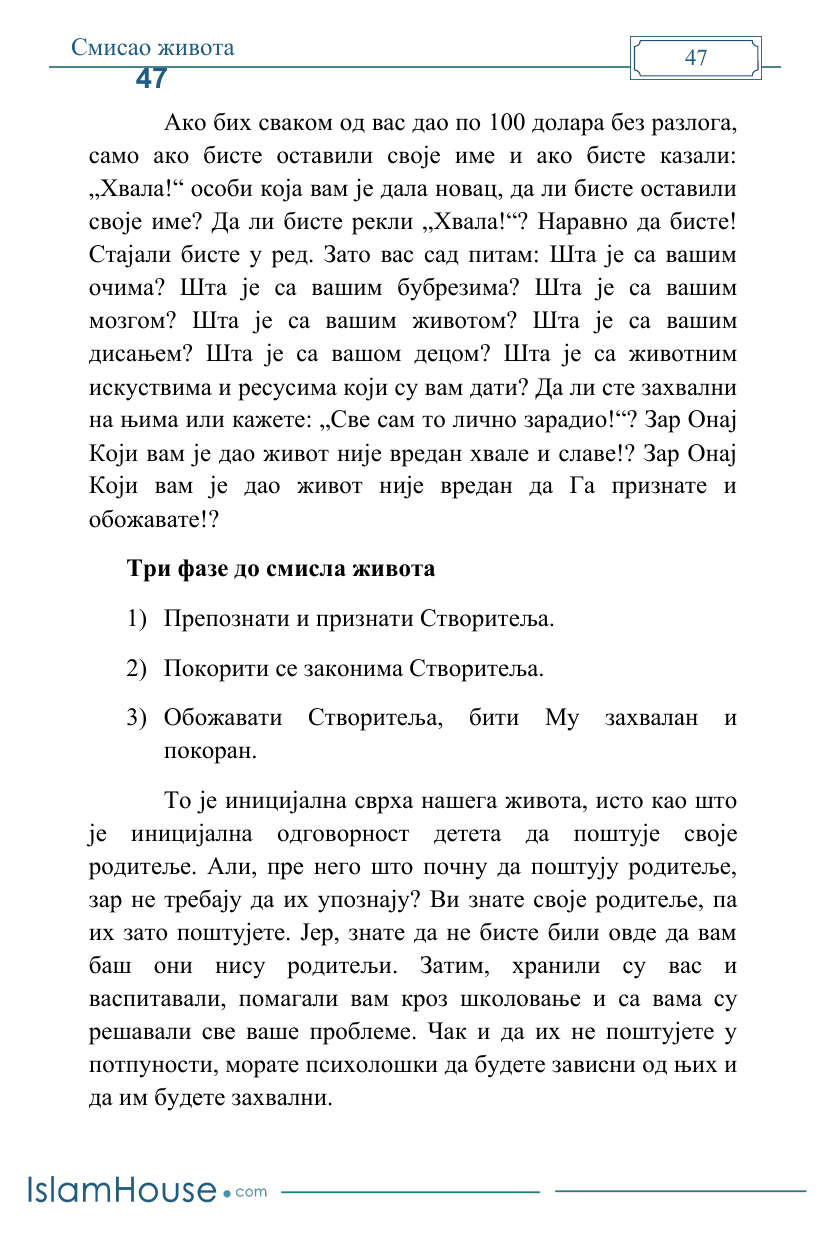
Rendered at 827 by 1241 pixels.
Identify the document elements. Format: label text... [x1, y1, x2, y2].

list Препознати и признати Створитеља. [126, 603, 738, 632]
picture [20, 1171, 541, 1209]
text То је иницијална сврха нашега живота, исто као што је иницијална одговорност детета да поштује своје родитеље. Али, пре него што почну да поштују родитеље, зар не требају да их упознају? Ви знате своје родитеље, па их зато поштујете. Јер, знате да не бисте били овде да вам баш они нису родитељи. Затим, хранили су вас и васпитавали, помагали вам кроз школовање и са вама су решавали све ваше проблеме. Чак и да их не поштујете у потпуности, морате психолошки да будете зависни од њих и да им будете захвални. [89, 785, 738, 1111]
list Покорити се законима Створитеља. [126, 653, 738, 681]
list Обожавати Створитеља, бити Му захвалан и покоран. [126, 702, 738, 764]
picture [548, 1170, 807, 1208]
text Три фазе до смисла живота [89, 553, 738, 582]
text Ако бих сваком од вас дао по 100 долара без разлога, само ако бисте оставили своје име и ако бисте казали: „Хвала!“ особи која вам је дала новац, да ли бисте оставили своје име? Да ли бисте рекли „Хвала!“? Наравно да бисте! Стајали бисте у ред. Зато вас сад питам: Шта је са вашим очима? Шта је са вашим бубрезима? Шта је са вашим мозгом? Шта је са вашим животом? Шта је са вашим дисањем? Шта је са вашом децом? Шта је са животним искуствима и ресусима који су вам дати? Да ли сте захвални на њима или кажете: „Све сам то лично зарадио!“? Зар Онај Који вам је дао живот није вредан хвале и славе!? Зар Онај Који вам је дао живот није вредан да Га признате и обожавате!? [89, 107, 738, 532]
